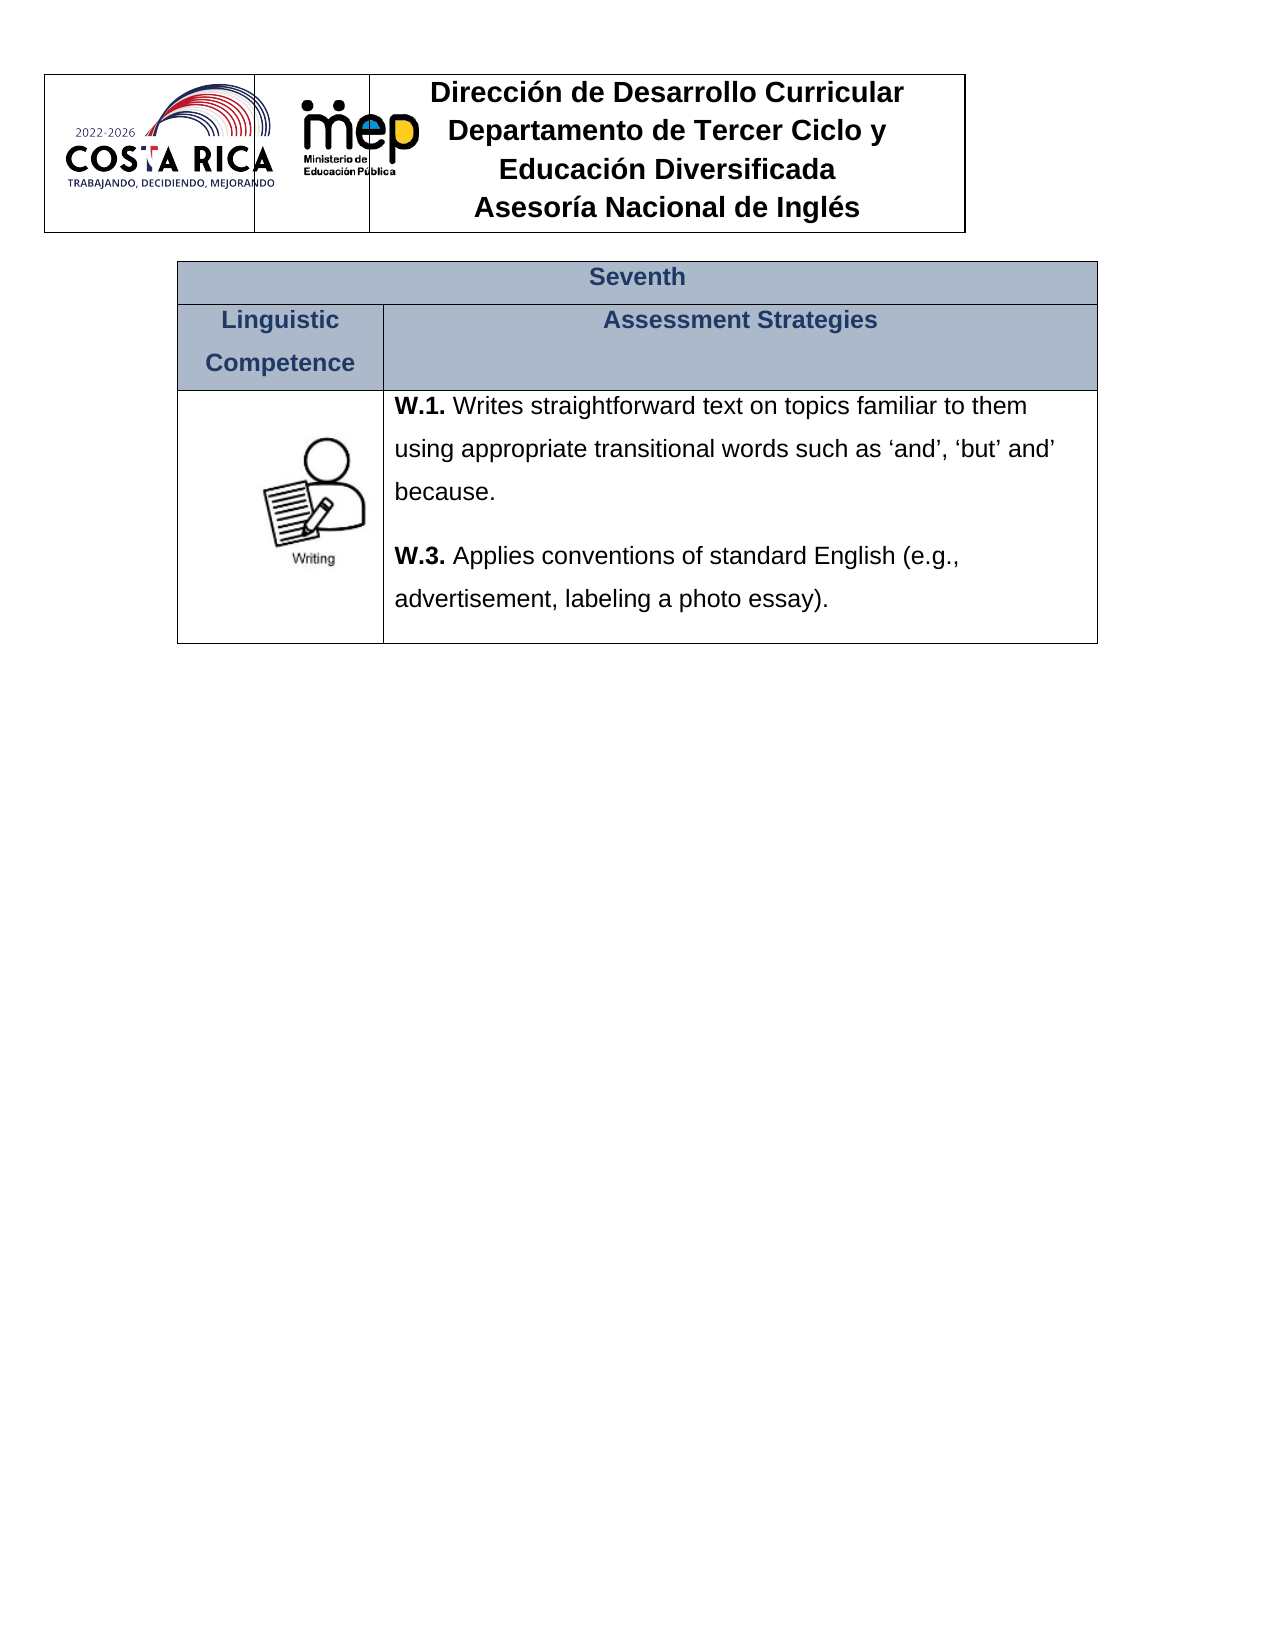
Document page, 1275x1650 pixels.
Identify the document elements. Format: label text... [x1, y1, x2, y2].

picture [370, 75, 433, 201]
table_cell Assessment Strategies [384, 305, 1097, 390]
picture [56, 78, 254, 192]
picture [255, 78, 281, 192]
table_cell Linguistic Competence [178, 305, 383, 390]
table_header Seventh [178, 262, 1097, 304]
table_cell W.1. Writes straightforward text on topics familiar to them using appropriate transitional words such as ‘and’, ‘but’ and’ because. W.3. Applies conventions of standard English (e.g., advertisement, labeling a photo essay). [384, 391, 1097, 643]
picture [245, 426, 380, 568]
picture [286, 75, 369, 201]
table_cell [178, 391, 383, 643]
